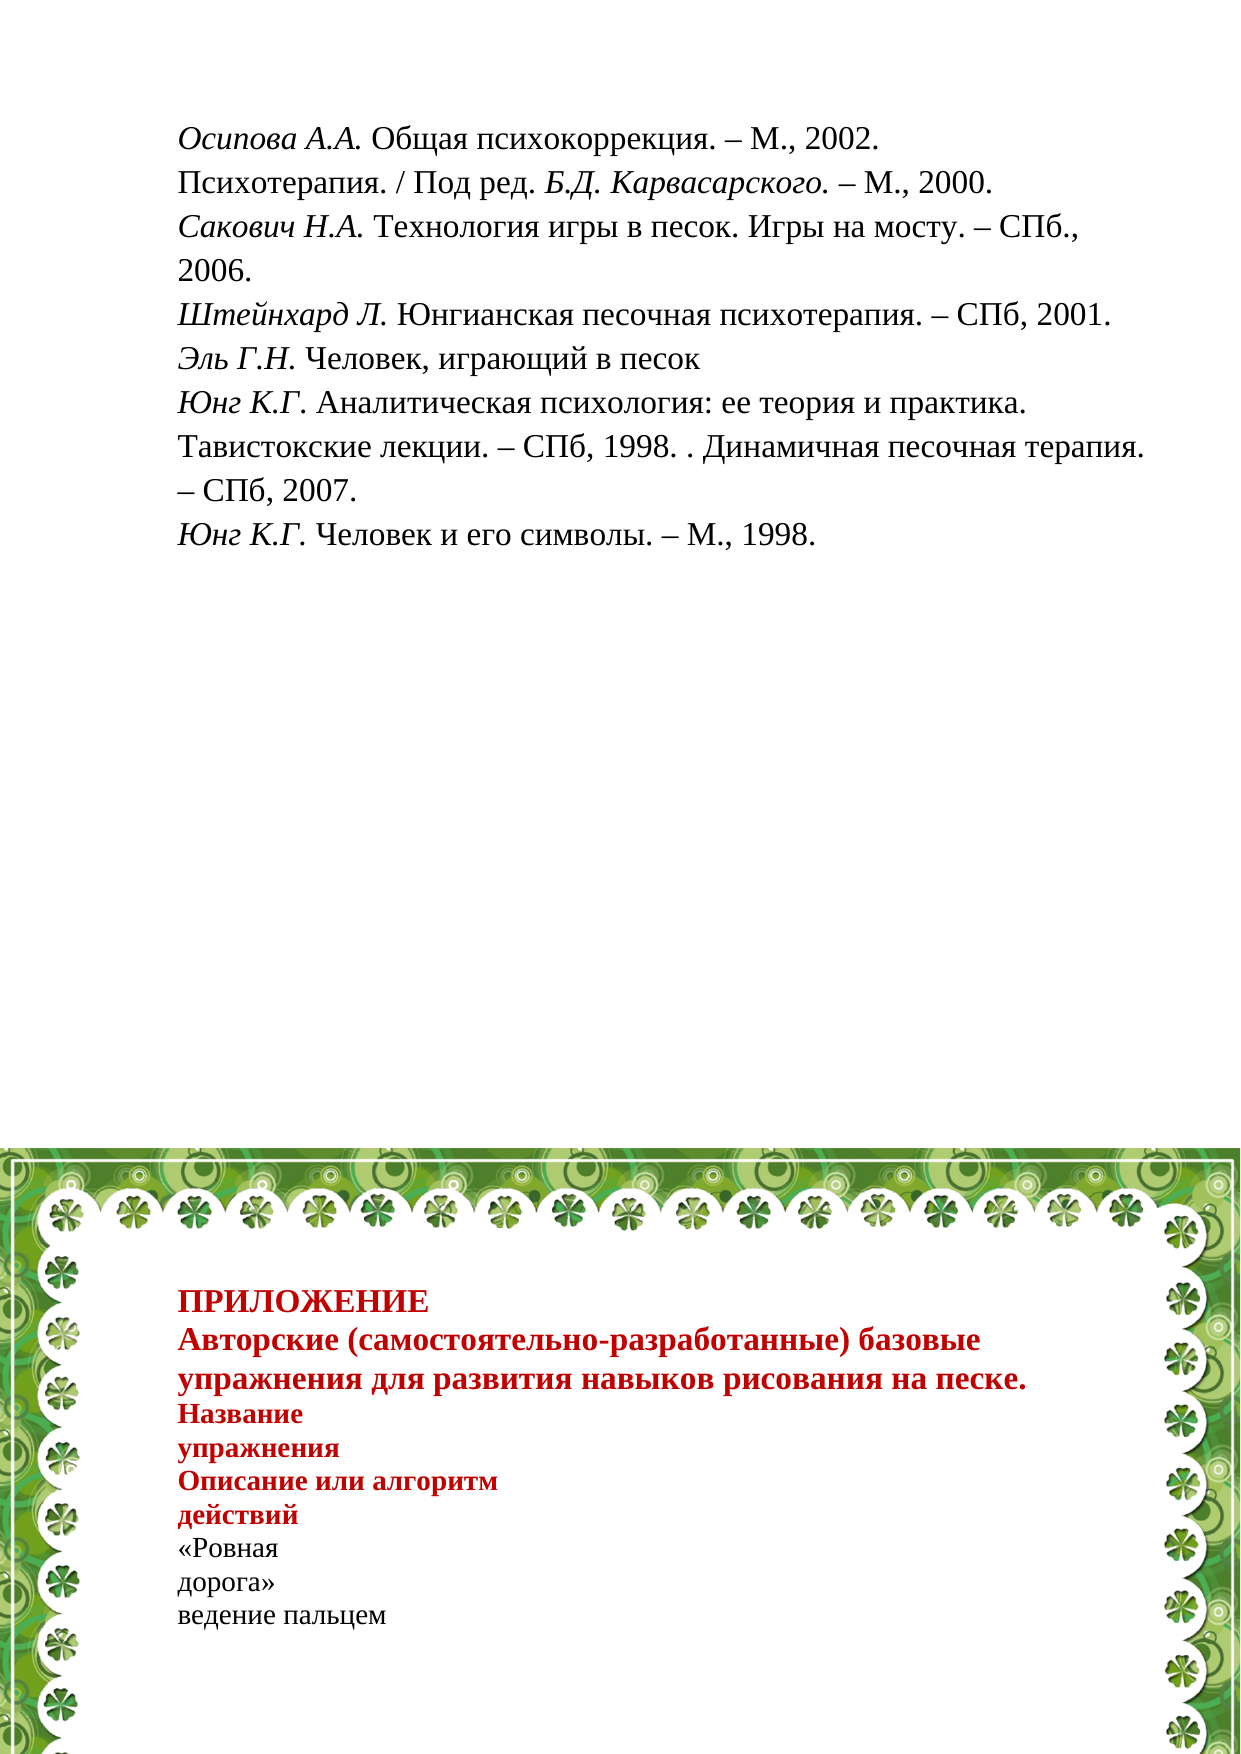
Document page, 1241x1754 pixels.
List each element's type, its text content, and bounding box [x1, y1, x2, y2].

text дорога» [177, 1564, 1152, 1597]
text Сакович Н.А. Технология игры в песок. Игры на мосту. – СПб., 2006. [177, 206, 1152, 289]
text Эль Г.Н. Человек, играющий в песок [177, 338, 1152, 377]
text ведение пальцем [177, 1597, 1152, 1631]
text Юнг К.Г. Аналитическая психология: ее теория и практика. Тавистокские лекции. – СПб, 1998. . Динамичная песочная терапия. – СПб, 2007. [177, 382, 1152, 509]
text Описание или алгоритм [177, 1463, 1152, 1497]
text упражнения для развития навыков рисования на песке. [177, 1358, 1152, 1396]
text Название [177, 1396, 1152, 1430]
text Психотерапия. / Под ред. Б.Д. Карвасарского. – М., 2000. [177, 162, 1152, 201]
text Штейнхард Л. Юнгианская песочная психотерапия. – СПб, 2001. [177, 294, 1152, 333]
text ПРИЛОЖЕНИЕ [177, 1281, 1152, 1319]
text действий [177, 1497, 1152, 1530]
text Осипова А.А. Общая психокоррекция. – М., 2002. [177, 118, 1152, 156]
text Юнг К.Г. Человек и его символы. – М., 1998. [177, 515, 1152, 553]
picture [0, 1148, 1241, 1754]
text упражнения [177, 1430, 1152, 1463]
text «Ровная [177, 1530, 1152, 1564]
text Авторские (самостоятельно-разработанные) базовые [177, 1319, 1152, 1358]
